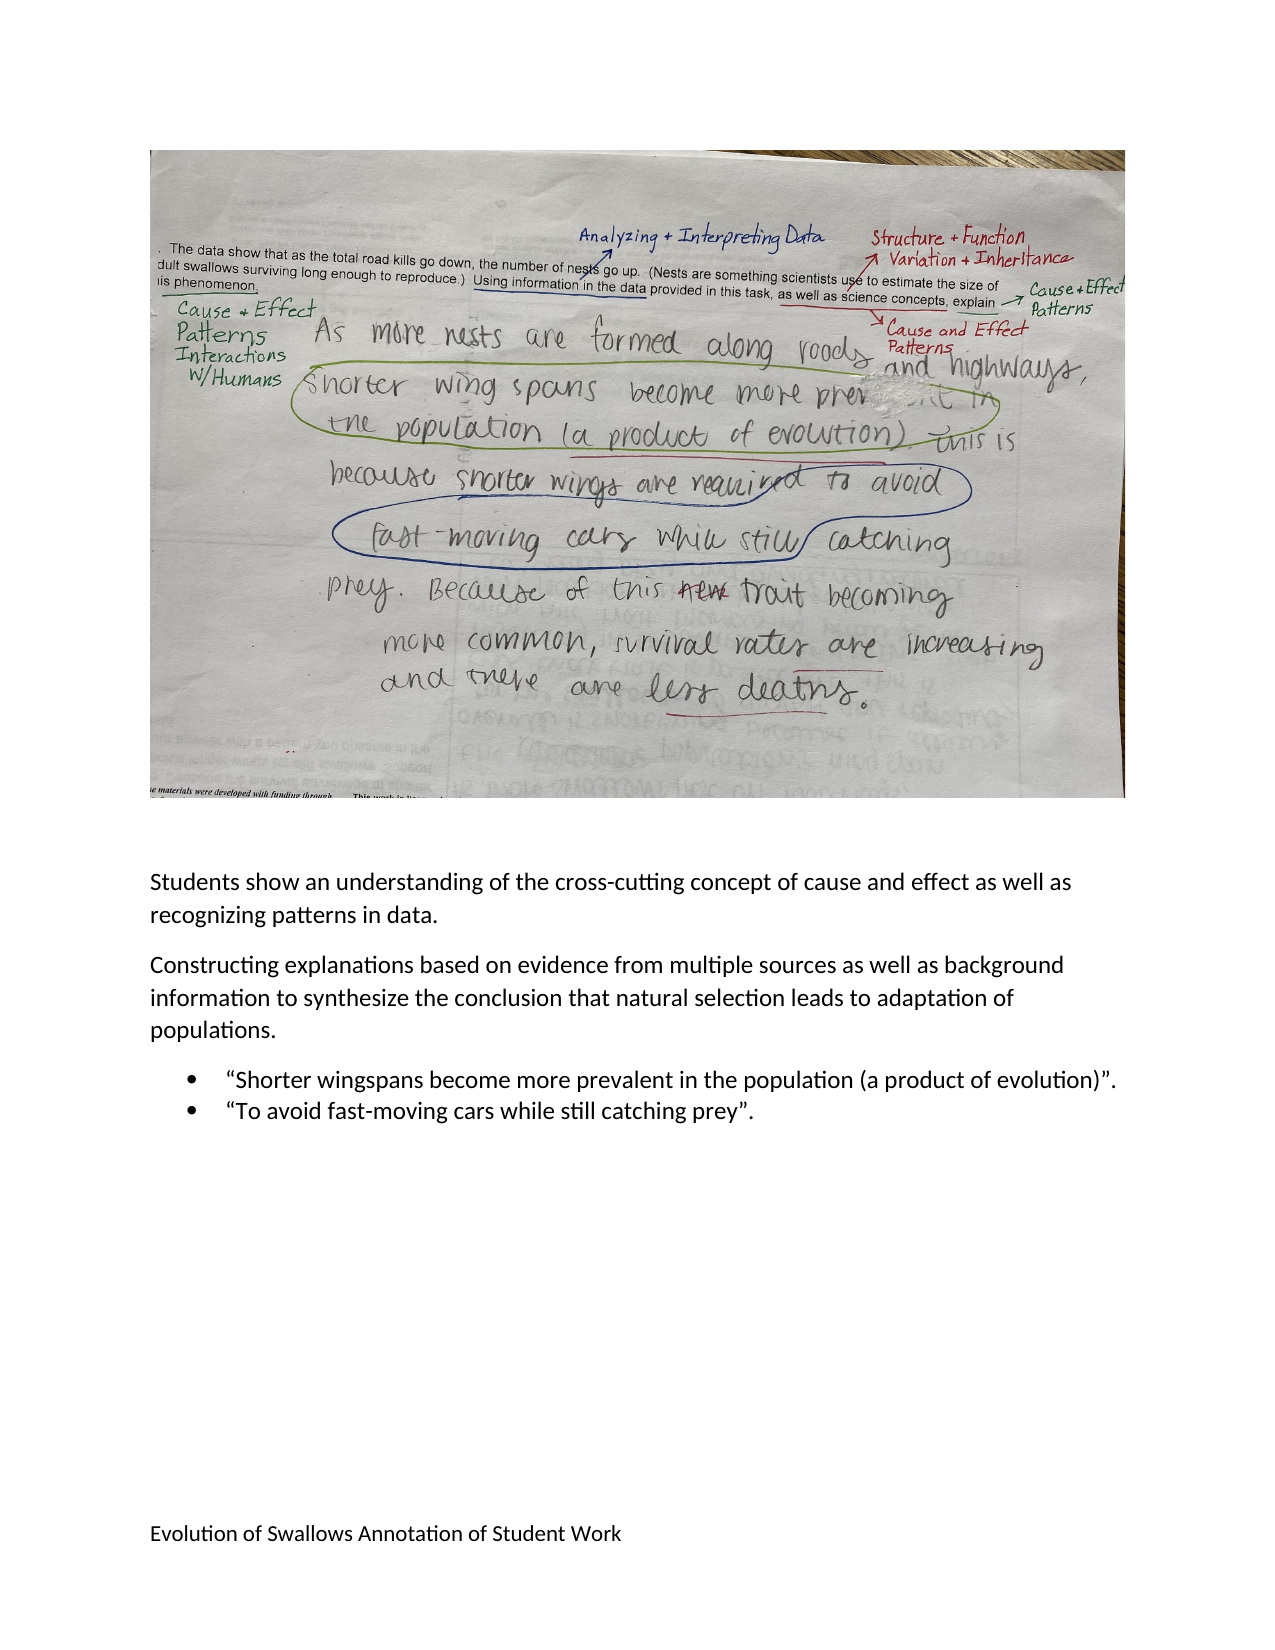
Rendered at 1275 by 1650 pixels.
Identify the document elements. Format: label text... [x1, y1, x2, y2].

text Students show an understanding of the cross-cutting concept of cause and effect as well as recognizing patterns in data. [150, 866, 1125, 930]
list “To avoid fast-moving cars while still catching prey”. [187, 1095, 1125, 1125]
picture [150, 150, 1125, 798]
list “Shorter wingspans become more prevalent in the population (a product of evolution)”. [187, 1064, 1125, 1095]
text Constructing explanations based on evidence from multiple sources as well as background information to synthesize the conclusion that natural selection leads to adaptation of populations. [150, 949, 1125, 1045]
